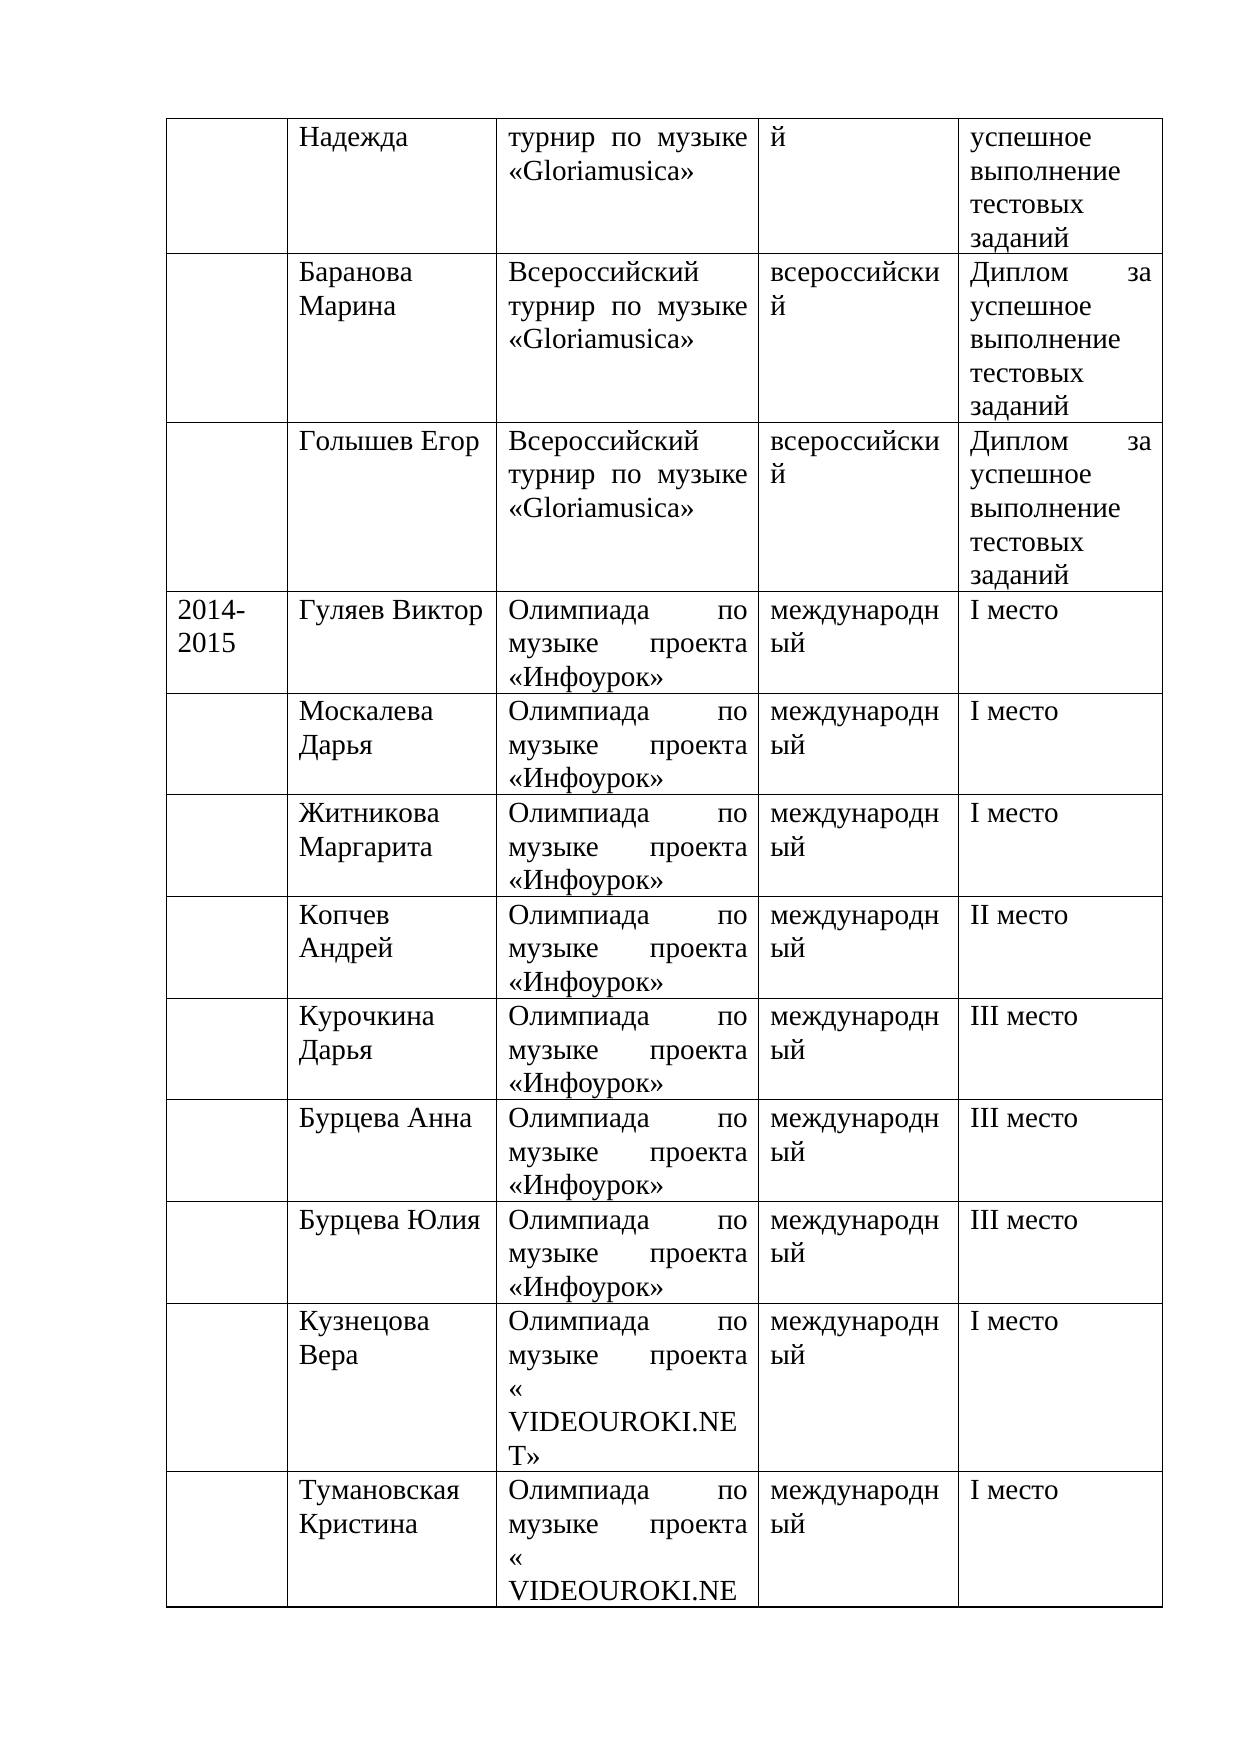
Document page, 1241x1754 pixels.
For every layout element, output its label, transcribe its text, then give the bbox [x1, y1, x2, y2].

table_cell Олимпиада по музыке проекта «Инфоурок» [497, 592, 758, 692]
table_cell 2014-2015 [167, 592, 287, 692]
table_cell международный [759, 1202, 958, 1302]
table_cell международный [759, 694, 958, 794]
table_cell международный [759, 1304, 958, 1471]
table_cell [959, 119, 1162, 253]
table_cell [167, 423, 287, 591]
table_cell I место [959, 694, 1162, 794]
table_cell [167, 119, 287, 253]
table_cell международный [759, 1100, 958, 1201]
table_cell Курочкина Дарья [288, 999, 496, 1099]
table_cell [288, 1472, 496, 1606]
table_cell Житникова Маргарита [288, 795, 496, 896]
table_cell международный [759, 1472, 958, 1606]
table_cell III место [959, 1100, 1162, 1201]
table_cell [167, 254, 287, 422]
table_cell всероссийский [759, 254, 958, 422]
table_cell Олимпиада по музыке проекта «Инфоурок» [497, 999, 758, 1099]
table_cell Олимпиада по музыке проекта «Инфоурок» [497, 1100, 758, 1201]
table_cell Кузнецова Вера [288, 1304, 496, 1471]
table_cell Бурцева Юлия [288, 1202, 496, 1302]
table_cell международный [759, 592, 958, 692]
table_cell Диплом за успешное выполнение тестовых заданий [959, 423, 1162, 591]
table_cell Бурцева Анна [288, 1100, 496, 1201]
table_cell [497, 1304, 758, 1471]
table_cell [167, 897, 287, 997]
table_cell всероссийский [759, 119, 958, 253]
table_cell всероссийский [759, 423, 958, 591]
table_cell I место [959, 795, 1162, 896]
table_cell [167, 999, 287, 1099]
table_cell Всероссийский турнир по музыке «Gloriamusica» [497, 423, 758, 591]
table_cell Гуляев Виктор [288, 592, 496, 692]
table_cell [167, 795, 287, 896]
table_cell международный [759, 795, 958, 896]
table_cell III место [959, 1202, 1162, 1302]
table_cell I место [959, 592, 1162, 692]
table_cell [167, 1472, 287, 1606]
table_cell [167, 1100, 287, 1201]
table_cell [167, 1202, 287, 1302]
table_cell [497, 119, 758, 253]
table_cell Копчев Андрей [288, 897, 496, 997]
table_cell I место [959, 1304, 1162, 1471]
table_cell Олимпиада по музыке проекта «Инфоурок» [497, 897, 758, 997]
table_cell Олимпиада по музыке проекта «Инфоурок» [497, 795, 758, 896]
table_cell международный [759, 999, 958, 1099]
table_cell Олимпиада по музыке проекта «Инфоурок» [497, 694, 758, 794]
table_cell III место [959, 999, 1162, 1099]
table_cell Голышев Егор [288, 423, 496, 591]
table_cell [497, 254, 758, 422]
table_cell II место [959, 897, 1162, 997]
table_cell [167, 1304, 287, 1471]
table_cell Баранова Марина [288, 254, 496, 422]
table_cell международный [759, 897, 958, 997]
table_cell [959, 254, 1162, 422]
table_cell I место [959, 1472, 1162, 1606]
table_cell Олимпиада по музыке проекта «Инфоурок» [497, 1202, 758, 1302]
table_cell Писанко Надежда [288, 119, 496, 253]
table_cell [497, 1472, 758, 1606]
table_cell Москалева Дарья [288, 694, 496, 794]
table_cell [167, 694, 287, 794]
